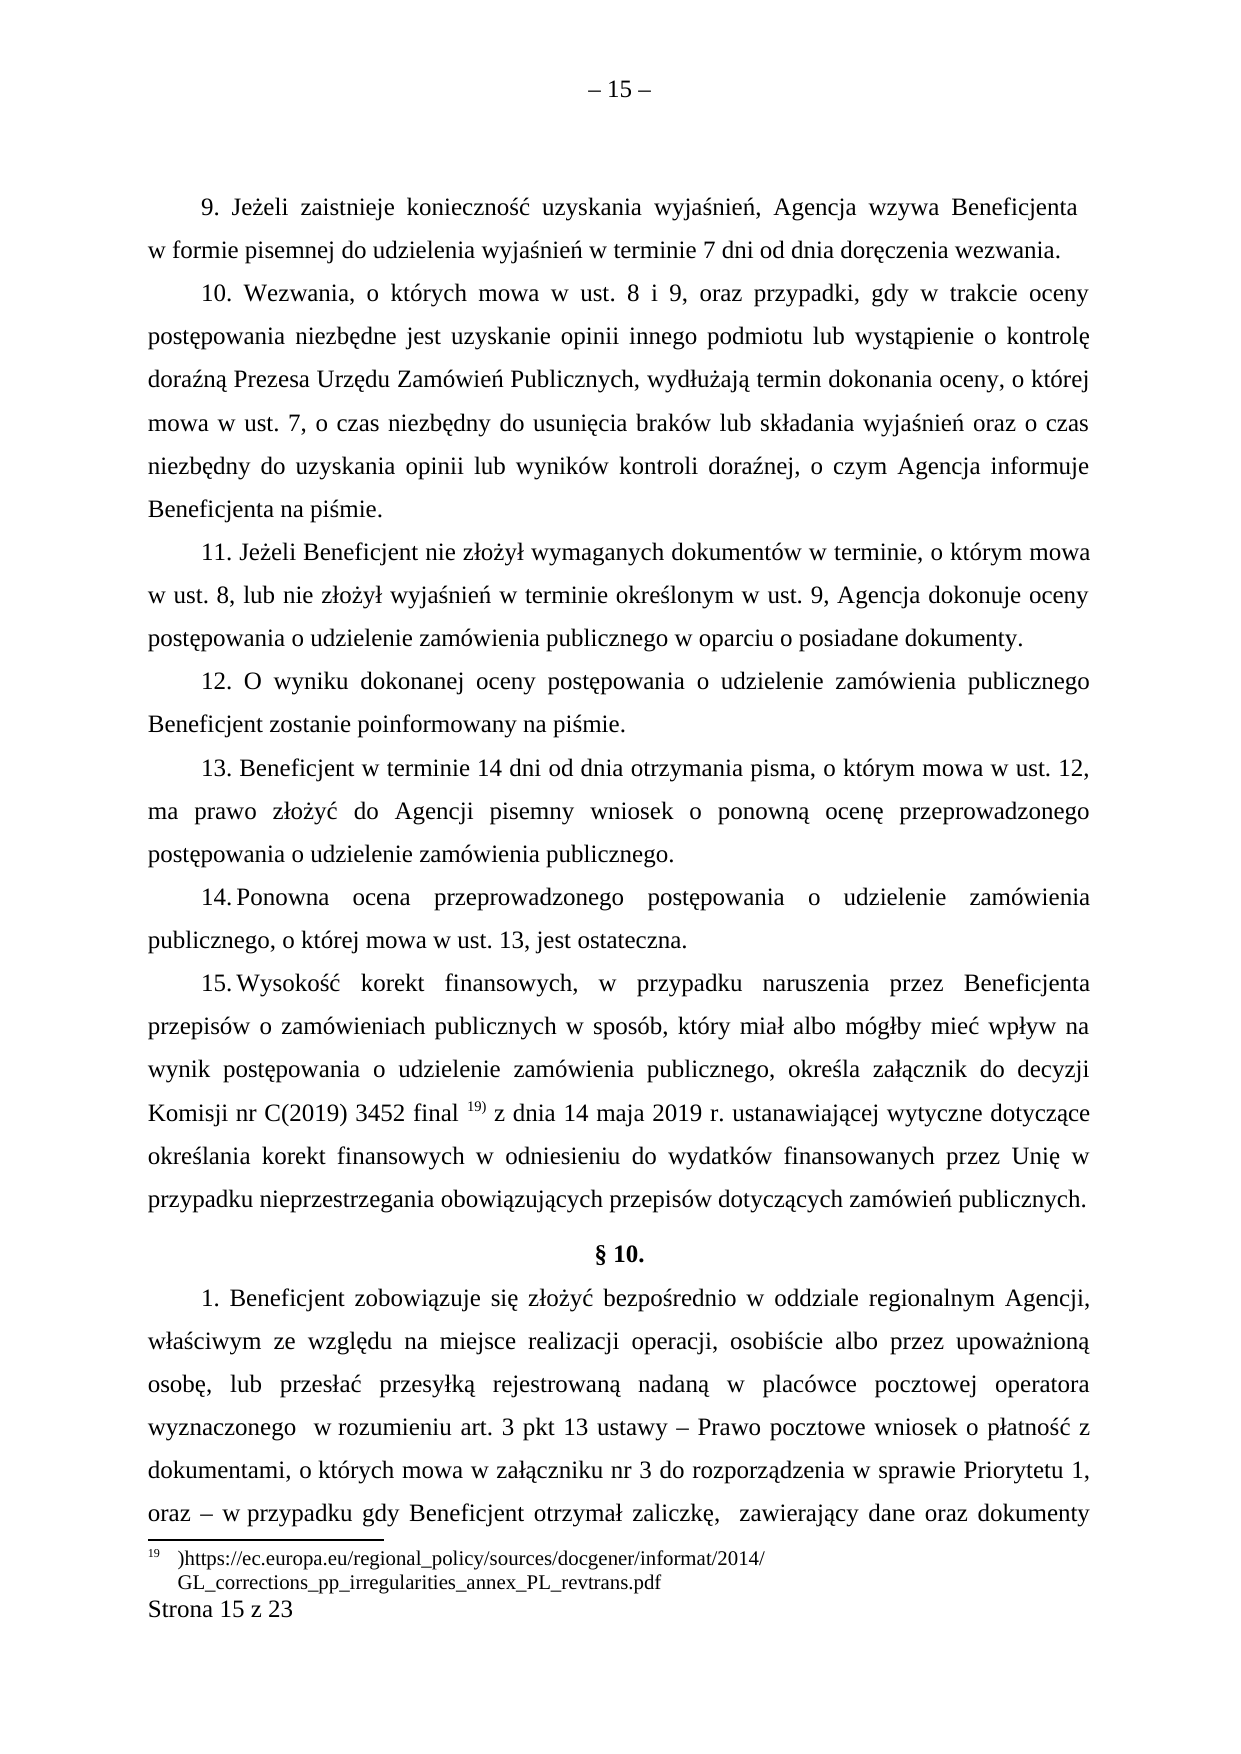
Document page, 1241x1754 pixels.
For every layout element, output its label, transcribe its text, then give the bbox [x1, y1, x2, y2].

text 15. Wysokość korekt finansowych, w przypadku naruszenia przez Beneficjenta przepisów o zamówieniach publicznych w sposób, który miał albo mógłby mieć wpływ na wynik postępowania o udzielenie zamówienia publicznego, określa załącznik do decyzji Komisji nr C(2019) 3452 final ) z dnia 14 maja 2019 r. ustanawiającej wytyczne dotyczące określania korekt finansowych w odniesieniu do wydatków finansowanych przez Unię w przypadku nieprzestrzegania obowiązujących przepisów dotyczących zamówień publicznych. [148, 968, 1091, 1213]
text 11. Jeżeli Beneficjent nie złożył wymaganych dokumentów w terminie, o którym mowa w ust. 8, lub nie złożył wyjaśnień w terminie określonym w ust. 9, Agencja dokonuje oceny postępowania o udzielenie zamówienia publicznego w oparciu o posiadane dokumenty. [148, 537, 1091, 652]
text 9. Jeżeli zaistnieje konieczność uzyskania wyjaśnień, Agencja wzywa Beneficjenta w formie pisemnej do udzielenia wyjaśnień w terminie 7 dni od dnia doręczenia wezwania. [148, 192, 1091, 264]
text 12. O wyniku dokonanej oceny postępowania o udzielenie zamówienia publicznego Beneficjent zostanie poinformowany na piśmie. [148, 666, 1091, 738]
text § 10. [148, 1239, 1091, 1268]
text 13. Beneficjent w terminie 14 dni od dnia otrzymania pisma, o którym mowa w ust. 12, ma prawo złożyć do Agencji pisemny wniosek o ponowną ocenę przeprowadzonego postępowania o udzielenie zamówienia publicznego. [148, 753, 1091, 868]
text 10. Wezwania, o których mowa w ust. 8 i 9, oraz przypadki, gdy w trakcie oceny postępowania niezbędne jest uzyskanie opinii innego podmiotu lub wystąpienie o kontrolę doraźną Prezesa Urzędu Zamówień Publicznych, wydłużają termin dokonania oceny, o której mowa w ust. 7, o czas niezbędny do usunięcia braków lub składania wyjaśnień oraz o czas niezbędny do uzyskania opinii lub wyników kontroli doraźnej, o czym Agencja informuje Beneficjenta na piśmie. [148, 278, 1091, 523]
text 14. Ponowna ocena przeprowadzonego postępowania o udzielenie zamówienia publicznego, o której mowa w ust. 13, jest ostateczna. [148, 882, 1091, 954]
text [148, 1283, 1091, 1527]
